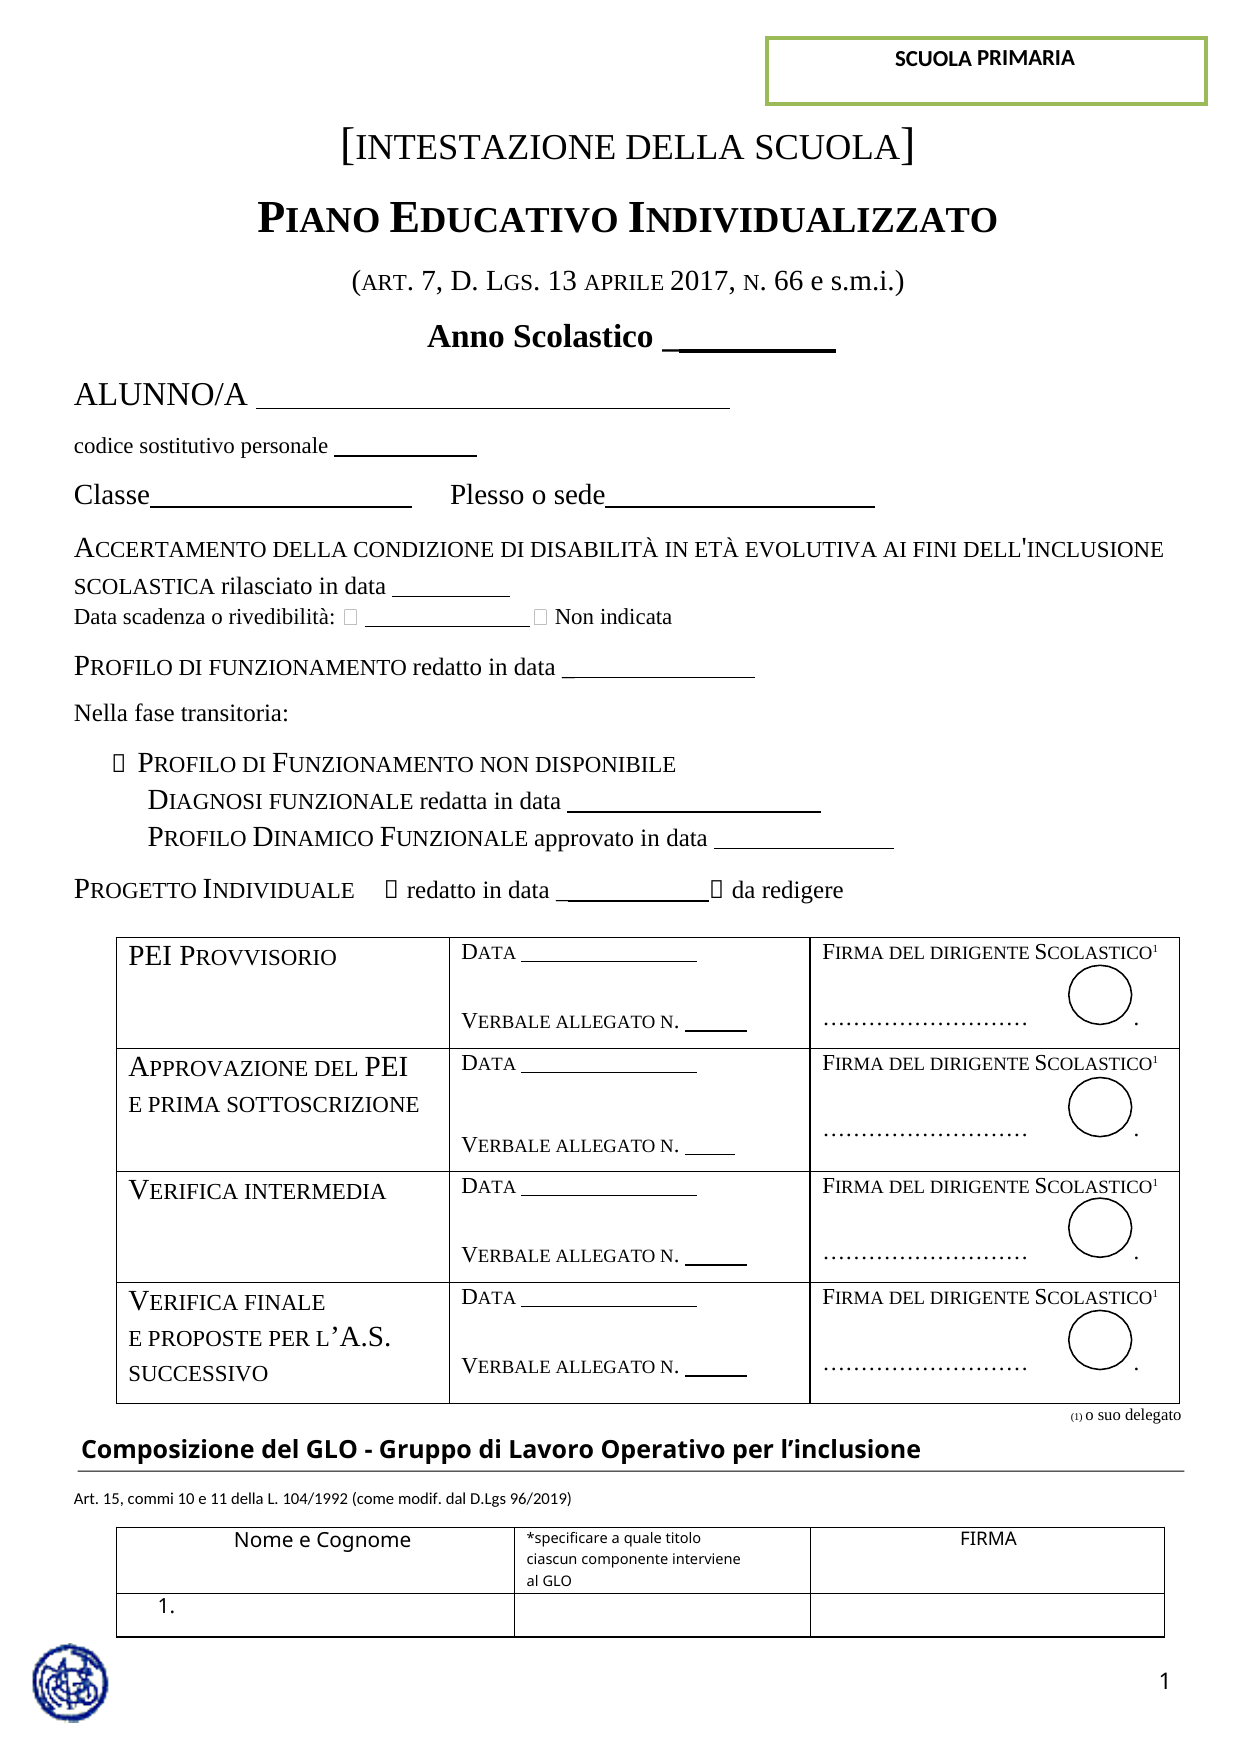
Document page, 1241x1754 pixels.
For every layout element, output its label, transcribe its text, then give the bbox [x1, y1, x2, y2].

text (1) o suo delegato [1071, 1405, 1217, 1424]
table_header PEI PROVVISORIO [117, 938, 449, 1048]
table_header *specificare a quale titolo ciascun componente interviene al GLO [515, 1528, 810, 1592]
subtitle  PROFILO DI FUNZIONAMENTO NON DISPONIBILE [111, 745, 1217, 780]
text (ART. 7, D. LGS. 13 APRILE 2017, N. 66 e s.m.i.) [58, 263, 1197, 297]
table_cell FIRMA DEL DIRIGENTE SCOLASTICO1 ……………………… . [811, 1172, 1179, 1282]
table_cell FIRMA DEL DIRIGENTE SCOLASTICO1 ……………………… . [811, 1049, 1179, 1171]
table_cell FIRMA DEL DIRIGENTE SCOLASTICO1 ……………………… . [811, 1283, 1179, 1403]
text Classe Plesso o sede [74, 477, 1217, 511]
text [INTESTAZIONE DELLA SCUOLA] [58, 116, 1197, 169]
subtitle codice sostitutivo personale [74, 433, 1217, 459]
table_header DATA VERBALE ALLEGATO N. [450, 938, 809, 1048]
text PROFILO DI FUNZIONAMENTO redatto in data _ Nella fase transitoria: [74, 648, 756, 726]
table_cell 1. [117, 1594, 514, 1636]
text PROGETTO INDIVIDUALE  redatto in data _  da redigere [74, 871, 1217, 906]
table_cell DATA VERBALE ALLEGATO N. [450, 1049, 809, 1171]
table_cell [515, 1594, 810, 1636]
subtitle ACCERTAMENTO DELLA CONDIZIONE DI DISABILITÀ IN ETÀ EVOLUTIVA AI FINI DELL'INCLUSIONE [74, 531, 1217, 564]
text Art. 15, commi 10 e 11 della L. 104/1992 (come modif. dal D.Lgs 96/2019) [74, 1488, 1217, 1508]
table_header Nome e Cognome [117, 1528, 514, 1592]
table_cell DATA VERBALE ALLEGATO N. [450, 1283, 809, 1403]
text DIAGNOSI FUNZIONALE redatta in data [147, 782, 1217, 816]
text SCOLASTICA rilasciato in data [74, 571, 1217, 599]
table_cell APPROVAZIONE DEL PEI E PRIMA SOTTOSCRIZIONE [117, 1049, 449, 1171]
text Anno Scolastico _ [58, 316, 1205, 355]
subtitle Composizione del GLO - Gruppo di Lavoro Operativo per l’inclusione [81, 1432, 934, 1466]
table_header FIRMA DEL DIRIGENTE SCOLASTICO1 ……………………… . [811, 938, 1179, 1048]
table_cell [811, 1594, 1164, 1636]
table_cell VERIFICA FINALE E PROPOSTE PER L’A.S. SUCCESSIVO [117, 1283, 449, 1403]
subtitle Data scadenza o rivedibilità: Non indicata [74, 603, 1217, 629]
picture [31, 1643, 111, 1723]
text PROFILO DINAMICO FUNZIONALE approvato in data [147, 819, 1217, 852]
title PIANO EDUCATIVO INDIVIDUALIZZATO [58, 190, 1197, 243]
table_cell VERIFICA INTERMEDIA [117, 1172, 449, 1282]
table_cell DATA VERBALE ALLEGATO N. [450, 1172, 809, 1282]
table_header FIRMA [811, 1528, 1164, 1592]
text ALUNNO/A [74, 374, 1217, 413]
